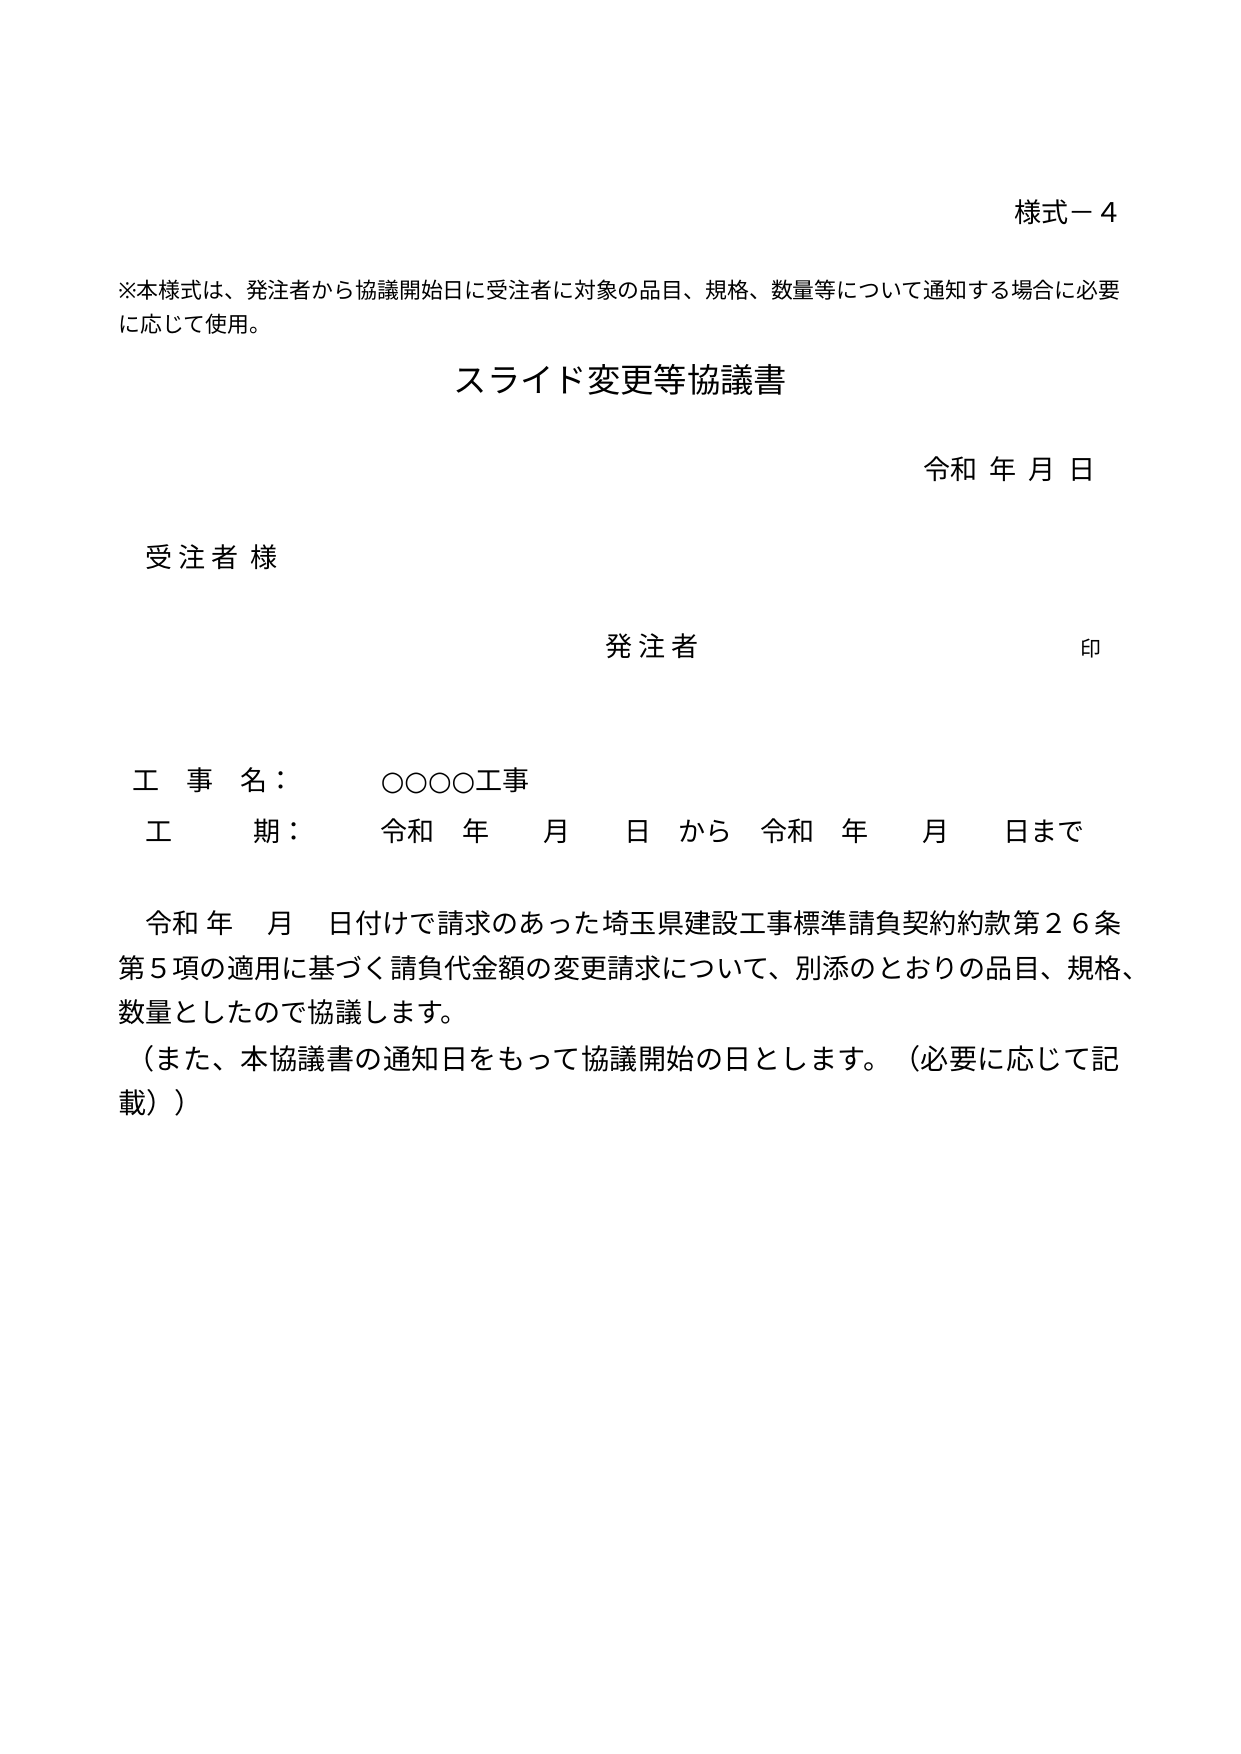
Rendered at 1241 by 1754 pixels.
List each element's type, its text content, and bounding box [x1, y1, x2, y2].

text 様式－４ [118, 191, 1122, 230]
text 発 注 者 印 [605, 625, 1122, 664]
text （また、本協議書の通知日をもって協議開始の日とします。（必要に応じて記載）） [118, 1037, 1122, 1122]
text 令和 年 月 日付けで請求のあった埼玉県建設工事標準請負契約約款第２６条第５項の適用に基づく請負代金額の変更請求について、別添のとおりの品目、規格、数量としたので協議します。 [118, 902, 1122, 1031]
text 受 注 者 様 [145, 536, 1122, 576]
subtitle スライド変更等協議書 [118, 354, 1122, 402]
text ※本様式は、発注者から協議開始日に受注者に対象の品目、規格、数量等について通知する場合に必要に応じて使用。 [118, 273, 1122, 338]
text 令和 年 月 日 [118, 448, 1095, 487]
text 工 事 名： ○○○○工事 [118, 759, 1122, 798]
text 工 期： 令和 年 月 日 から 令和 年 月 日まで [118, 809, 1122, 849]
